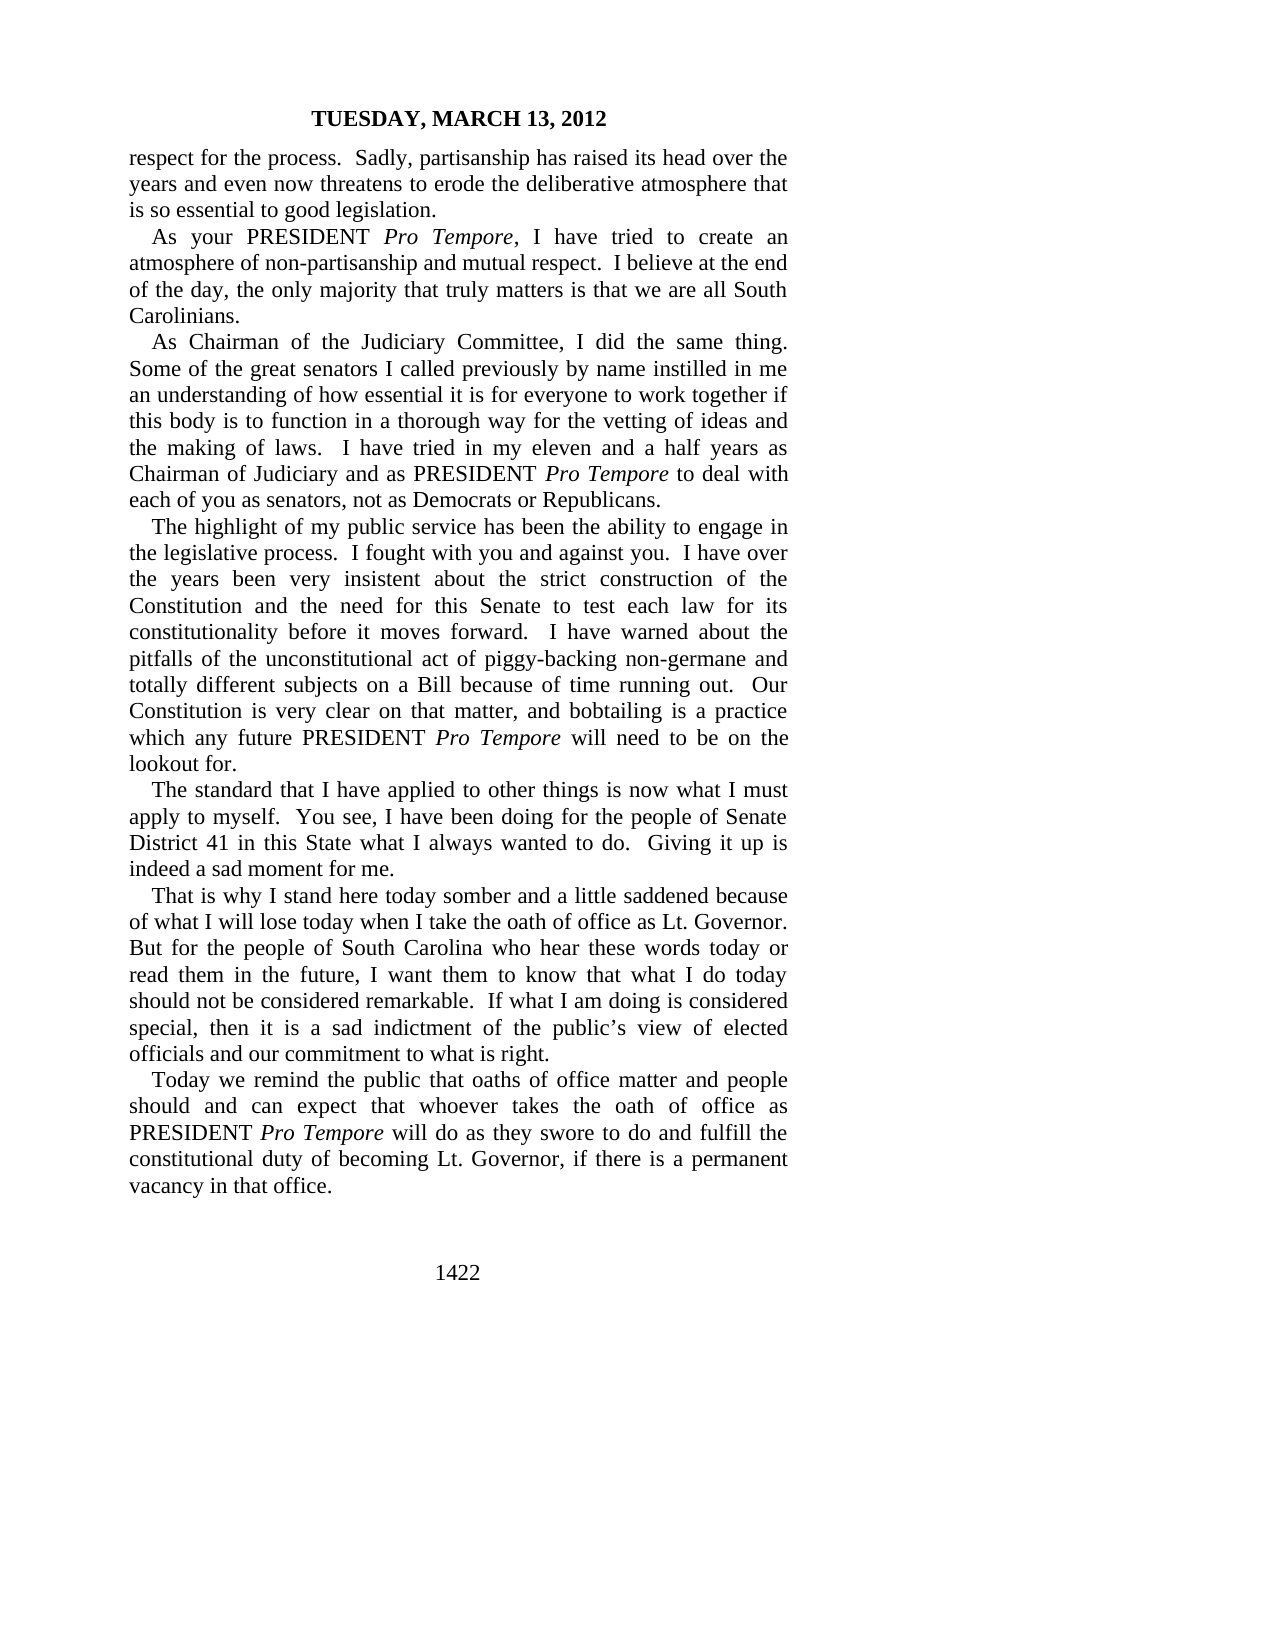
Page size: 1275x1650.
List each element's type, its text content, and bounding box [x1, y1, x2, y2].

text As Chairman of the Judiciary Committee, I did the same thing. Some of the great senators I called previously by name instilled in me an understanding of how essential it is for everyone to work together if this body is to function in a thorough way for the vetting of ideas and the making of laws. I have tried in my eleven and a half years as Chairman of Judiciary and as PRESIDENT Pro Tempore to deal with each of you as senators, not as Democrats or Republicans. [129, 328, 789, 513]
text As your PRESIDENT Pro Tempore, I have tried to create an atmosphere of non-partisanship and mutual respect. I believe at the end of the day, the only majority that truly matters is that we are all South Carolinians. [129, 223, 789, 328]
text That is why I stand here today somber and a little saddened because of what I will lose today when I take the oath of office as Lt. Governor. But for the people of South Carolina who hear these words today or read them in the future, I want them to know that what I do today should not be considered remarkable. If what I am doing is considered special, then it is a sad indictment of the public’s view of elected officials and our commitment to what is right. [129, 882, 789, 1066]
text The standard that I have applied to other things is now what I must apply to myself. You see, I have been doing for the people of Senate District 41 in this State what I always wanted to do. Giving it up is indeed a sad moment for me. [129, 776, 789, 882]
text The highlight of my public service has been the ability to engage in the legislative process. I fought with you and against you. I have over the years been very insistent about the strict construction of the Constitution and the need for this Senate to test each law for its constitutionality before it moves forward. I have warned about the pitfalls of the unconstitutional act of piggy-backing non-germane and totally different subjects on a Bill because of time running out. Our Constitution is very clear on that matter, and bobtailing is a practice which any future PRESIDENT Pro Tempore will need to be on the lookout for. [129, 513, 789, 776]
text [129, 144, 789, 223]
text Today we remind the public that oaths of office matter and people should and can expect that whoever takes the oath of office as PRESIDENT Pro Tempore will do as they swore to do and fulfill the constitutional duty of becoming Lt. Governor, if there is a permanent vacancy in that office. [129, 1066, 789, 1198]
